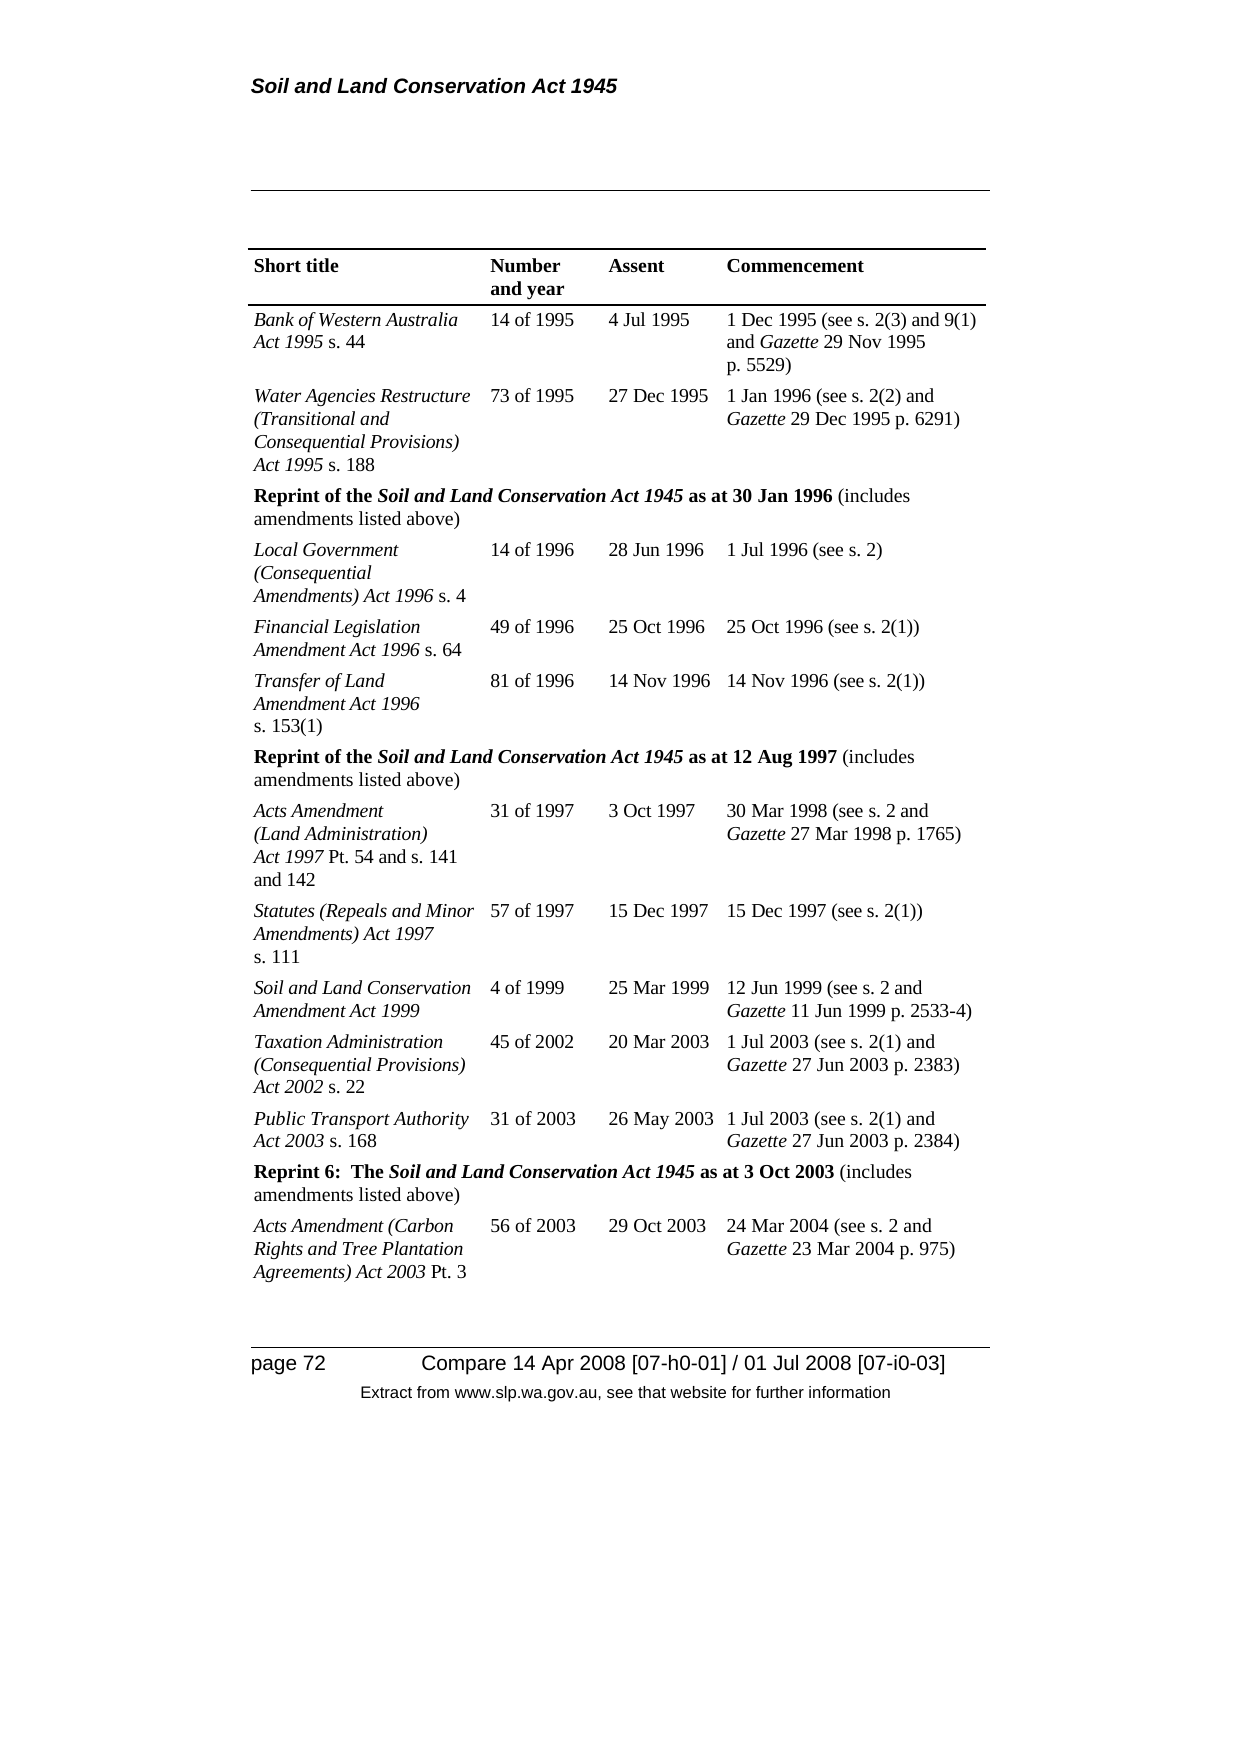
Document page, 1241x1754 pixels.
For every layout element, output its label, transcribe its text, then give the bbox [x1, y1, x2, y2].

table_cell Taxation Administration (Consequential Provisions) Act 2002 s. 22 [248, 1026, 484, 1102]
table_cell 14 of 1996 [484, 534, 602, 611]
table_header Number and year [484, 250, 602, 303]
table_cell 3 Oct 1997 [603, 795, 721, 895]
table_cell Soil and Land Conservation Amendment Act 1999 [248, 972, 484, 1026]
table_cell 1 Jul 1996 (see s. 2) [721, 534, 986, 611]
table_cell 49 of 1996 [484, 611, 602, 664]
table_cell Reprint of the Soil and Land Conservation Act 1945 as at 30 Jan 1996 (includes amendments listed above) [248, 480, 986, 534]
table_cell Public Transport Authority Act 2003 s. 168 [248, 1103, 484, 1156]
table_cell Local Government (Consequential Amendments) Act 1996 s. 4 [248, 534, 484, 611]
table_cell 31 of 1997 [484, 795, 602, 895]
table_cell Transfer of Land Amendment Act 1996 s. 153(1) [248, 665, 484, 741]
table_cell 73 of 1995 [484, 380, 602, 480]
table_cell 14 Nov 1996 [603, 665, 721, 741]
table_cell 57 of 1997 [484, 895, 602, 972]
table_cell Reprint of the Soil and Land Conservation Act 1945 as at 12 Aug 1997 (includes amendments listed above) [248, 741, 986, 795]
table_cell 15 Dec 1997 (see s. 2(1)) [721, 895, 986, 972]
table_header Commencement [721, 250, 986, 303]
table_cell 12 Jun 1999 (see s. 2 and Gazette 11 Jun 1999 p. 2533-4) [721, 972, 986, 1026]
table_cell 4 of 1999 [484, 972, 602, 1026]
table_cell Acts Amendment (Land Administration) Act 1997 Pt. 54 and s. 141 and 142 [248, 795, 484, 895]
table_cell Acts Amendment (Carbon Rights and Tree Plantation Agreements) Act 2003 Pt. 3 [248, 1210, 484, 1287]
table_cell 27 Dec 1995 [603, 380, 721, 480]
table_cell 15 Dec 1997 [603, 895, 721, 972]
table_cell 31 of 2003 [484, 1103, 602, 1156]
table_cell Financial Legislation Amendment Act 1996 s. 64 [248, 611, 484, 664]
table_cell 24 Mar 2004 (see s. 2 and Gazette 23 Mar 2004 p. 975) [721, 1210, 986, 1287]
table_cell 81 of 1996 [484, 665, 602, 741]
table_cell 14 of 1995 [484, 306, 602, 380]
table_cell Reprint 6: The Soil and Land Conservation Act 1945 as at 3 Oct 2003 (includes amendments listed above) [248, 1156, 986, 1210]
table_cell Water Agencies Restructure (Transitional and Consequential Provisions) Act 1995 s. 188 [248, 380, 484, 480]
table_cell Bank of Western Australia Act 1995 s. 44 [248, 306, 484, 380]
table_cell 29 Oct 2003 [603, 1210, 721, 1287]
table_cell 25 Oct 1996 [603, 611, 721, 664]
table_cell 26 May 2003 [603, 1103, 721, 1156]
table_cell 25 Oct 1996 (see s. 2(1)) [721, 611, 986, 664]
table_cell 56 of 2003 [484, 1210, 602, 1287]
table_cell 20 Mar 2003 [603, 1026, 721, 1102]
table_cell 4 Jul 1995 [603, 306, 721, 380]
table_cell 1 Dec 1995 (see s. 2(3) and 9(1) and Gazette 29 Nov 1995 p. 5529) [721, 306, 986, 380]
table_cell Statutes (Repeals and Minor Amendments) Act 1997 s. 111 [248, 895, 484, 972]
table_cell 30 Mar 1998 (see s. 2 and Gazette 27 Mar 1998 p. 1765) [721, 795, 986, 895]
table_cell 1 Jul 2003 (see s. 2(1) and Gazette 27 Jun 2003 p. 2383) [721, 1026, 986, 1102]
table_cell 14 Nov 1996 (see s. 2(1)) [721, 665, 986, 741]
table_cell 45 of 2002 [484, 1026, 602, 1102]
table_header Assent [603, 250, 721, 303]
table_cell 1 Jan 1996 (see s. 2(2) and Gazette 29 Dec 1995 p. 6291) [721, 380, 986, 480]
table_header Short title [248, 250, 484, 303]
table_cell 28 Jun 1996 [603, 534, 721, 611]
table_cell 25 Mar 1999 [603, 972, 721, 1026]
table_cell 1 Jul 2003 (see s. 2(1) and Gazette 27 Jun 2003 p. 2384) [721, 1103, 986, 1156]
